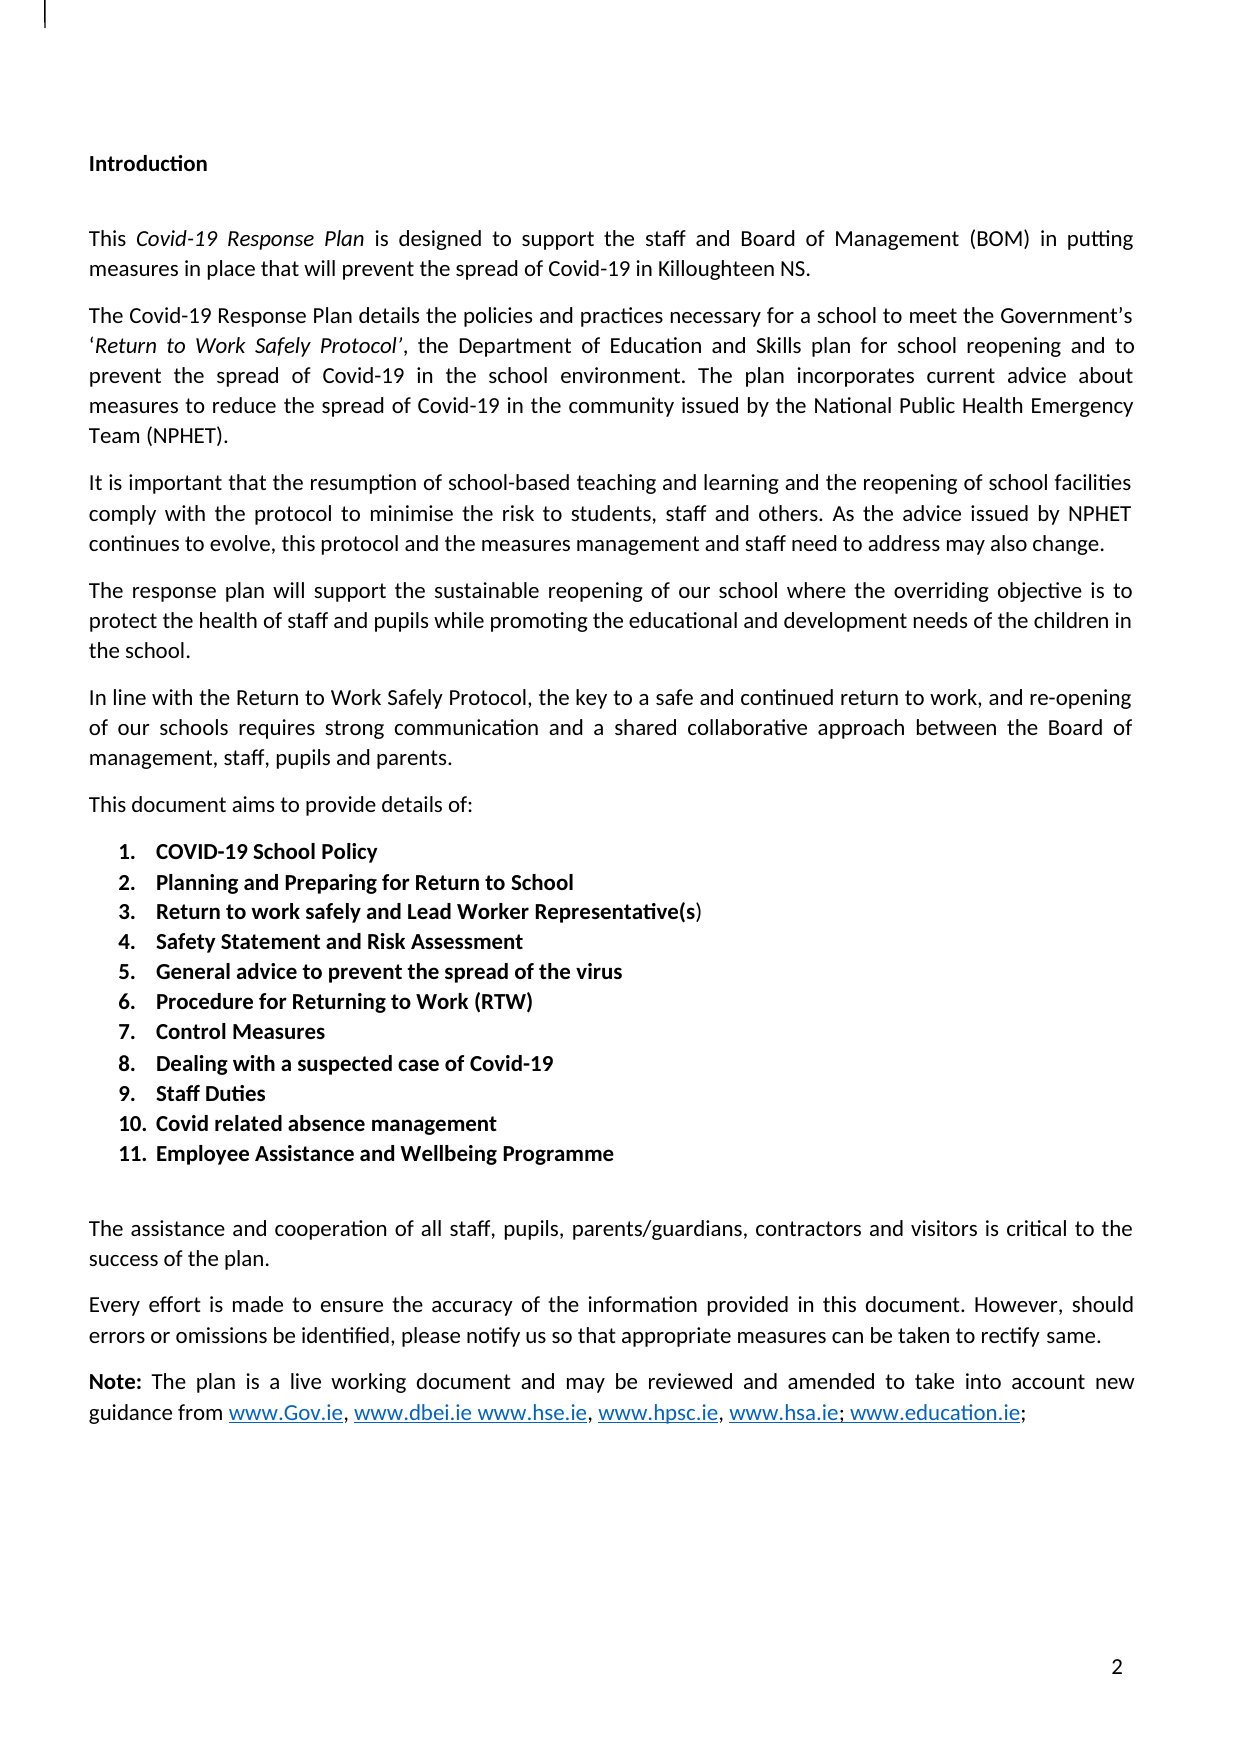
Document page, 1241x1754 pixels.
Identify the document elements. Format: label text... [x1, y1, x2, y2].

text The response plan will support the sustainable reopening of our school where the overriding objective is to protect the health of staff and pupils while promoting the educational and development needs of the children in the school. [89, 576, 1135, 664]
subtitle COVID-19 School Policy [118, 837, 1146, 865]
text The assistance and cooperation of all staff, pupils, parents/guardians, contractors and visitors is critical to the success of the plan. [89, 1214, 1134, 1272]
list Return to work safely and Lead Worker Representative(s) [118, 897, 1146, 926]
list Covid related absence management [118, 1109, 1146, 1137]
list Procedure for Returning to Work (RTW) [118, 987, 1146, 1015]
text This document aims to provide details of: [89, 790, 1146, 818]
list Staff Duties [118, 1079, 1146, 1107]
list Planning and Preparing for Return to School [118, 868, 1146, 896]
list Safety Statement and Risk Assessment [118, 927, 1146, 956]
text Every effort is made to ensure the accuracy of the information provided in this document. However, should errors or omissions be identified, please notify us so that appropriate measures can be taken to rectify same. [89, 1291, 1135, 1349]
list Control Measures [118, 1017, 1146, 1045]
text Note: The plan is a live working document and may be reviewed and amended to take into account new guidance from www.Gov.ie, www.dbei.ie www.hse.ie, www.hpsc.ie, www.hsa.ie; www.education.ie; [89, 1367, 1134, 1426]
text It is important that the resumption of school-based teaching and learning and the reopening of school facilities comply with the protocol to minimise the risk to students, staff and others. As the advice issued by NPHET continues to evolve, this protocol and the measures management and staff need to address may also change. [89, 468, 1134, 557]
text This Covid-19 Response Plan is designed to support the staff and Board of Management (BOM) in putting measures in place that will prevent the spread of Covid-19 in Killoughteen NS. [89, 224, 1134, 282]
text The Covid-19 Response Plan details the policies and practices necessary for a school to meet the Government’s ‘Return to Work Safely Protocol’, the Department of Education and Skills plan for school reopening and to prevent the spread of Covid-19 in the school environment. The plan incorporates current advice about measures to reduce the spread of Covid-19 in the community issued by the National Public Health Emergency Team (NPHET). [89, 301, 1135, 450]
subtitle Introduction [89, 149, 1146, 177]
text In line with the Return to Work Safely Protocol, the key to a safe and continued return to work, and re-opening of our schools requires strong communication and a shared collaborative approach between the Board of management, staff, pupils and parents. [89, 683, 1134, 771]
list General advice to prevent the spread of the virus [118, 957, 1146, 985]
list Dealing with a suspected case of Covid-19 [118, 1049, 1146, 1077]
list Employee Assistance and Wellbeing Programme [118, 1139, 1146, 1167]
